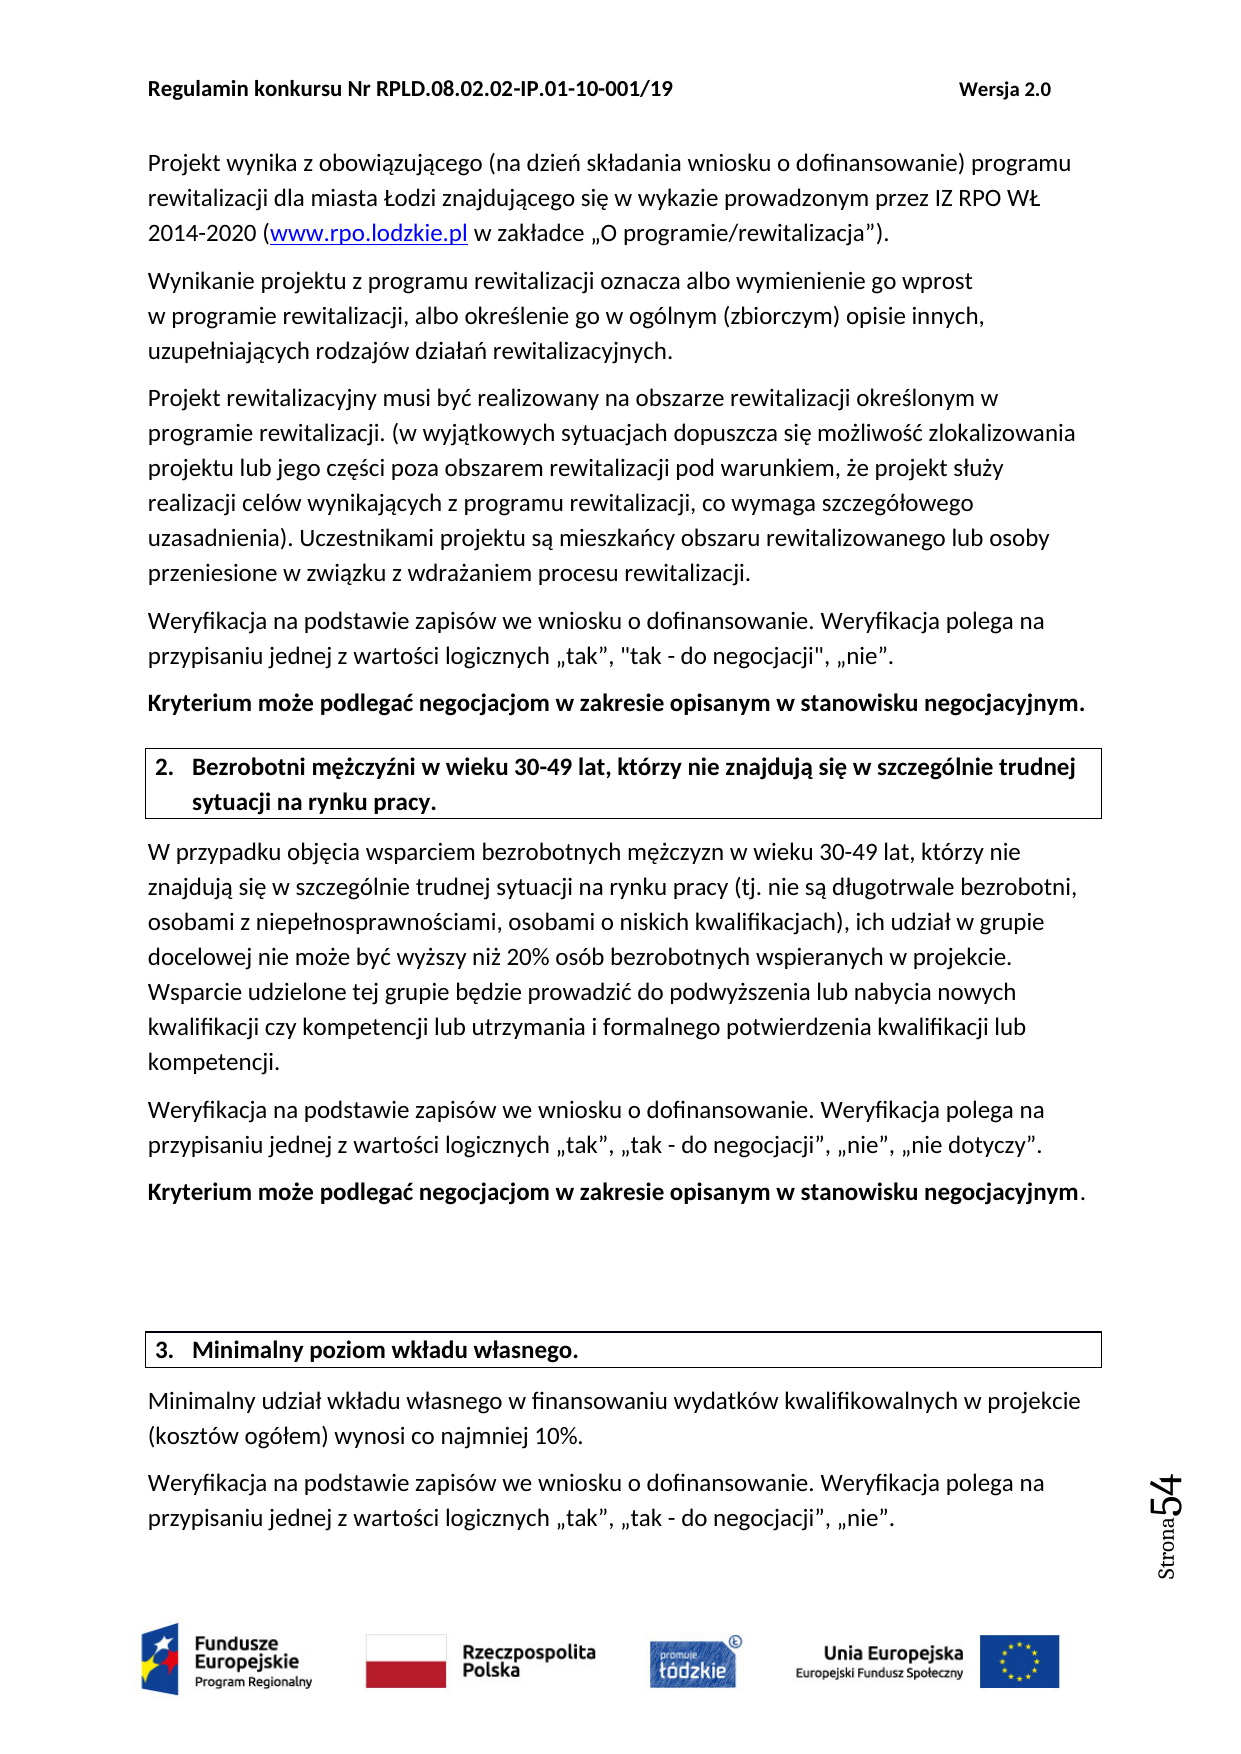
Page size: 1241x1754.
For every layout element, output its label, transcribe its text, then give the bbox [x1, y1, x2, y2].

text Weryfikacja na podstawie zapisów we wniosku o dofinansowanie. Weryfikacja polega na przypisaniu jednej z wartości logicznych „tak”, „tak - do negocjacji”, „nie”, „nie dotyczy”. [148, 1094, 1093, 1159]
text Projekt wynika z obowiązującego (na dzień składania wniosku o dofinansowanie) programu rewitalizacji dla miasta Łodzi znajdującego się w wykazie prowadzonym przez IZ RPO WŁ 2014-2020 (www.rpo.lodzkie.pl w zakładce „O programie/rewitalizacja”). [148, 148, 1093, 248]
text Kryterium może podlegać negocjacjom w zakresie opisanym w stanowisku negocjacyjnym. [148, 1176, 1093, 1207]
text W przypadku objęcia wsparciem bezrobotnych mężczyzn w wieku 30-49 lat, którzy nie znajdują się w szczególnie trudnej sytuacji na rynku pracy (tj. nie są długotrwale bezrobotni, osobami z niepełnosprawnościami, osobami o niskich kwalifikacjach), ich udział w grupie docelowej nie może być wyższy niż 20% osób bezrobotnych wspieranych w projekcie. Wsparcie udzielone tej grupie będzie prowadzić do podwyższenia lub nabycia nowych kwalifikacji czy kompetencji lub utrzymania i formalnego potwierdzenia kwalifikacji lub kompetencji. [148, 836, 1093, 1077]
text Weryfikacja na podstawie zapisów we wniosku o dofinansowanie. Weryfikacja polega na przypisaniu jednej z wartości logicznych „tak”, "tak - do negocjacji", „nie”. [148, 605, 1093, 671]
text Wynikanie projektu z programu rewitalizacji oznacza albo wymienienie go wprost w programie rewitalizacji, albo określenie go w ogólnym (zbiorczym) opisie innych, uzupełniających rodzajów działań rewitalizacyjnych. [148, 265, 1093, 366]
list Minimalny poziom wkładu własnego. [146, 1333, 1101, 1367]
list Bezrobotni mężczyźni w wieku 30-49 lat, którzy nie znajdują się w szczególnie trudnej sytuacji na rynku pracy. [146, 749, 1101, 818]
text Minimalny udział wkładu własnego w finansowaniu wydatków kwalifikowalnych w projekcie (kosztów ogółem) wynosi co najmniej 10%. [148, 1385, 1093, 1451]
text Weryfikacja na podstawie zapisów we wniosku o dofinansowanie. Weryfikacja polega na przypisaniu jednej z wartości logicznych „tak”, „tak - do negocjacji”, „nie”. [148, 1468, 1093, 1533]
picture [53, 1561, 1105, 1751]
text Projekt rewitalizacyjny musi być realizowany na obszarze rewitalizacji określonym w programie rewitalizacji. (w wyjątkowych sytuacjach dopuszcza się możliwość zlokalizowania projektu lub jego części poza obszarem rewitalizacji pod warunkiem, że projekt służy realizacji celów wynikających z programu rewitalizacji, co wymaga szczegółowego uzasadnienia). Uczestnikami projektu są mieszkańcy obszaru rewitalizowanego lub osoby przeniesione w związku z wdrażaniem procesu rewitalizacji. [148, 383, 1093, 588]
text Kryterium może podlegać negocjacjom w zakresie opisanym w stanowisku negocjacyjnym. [148, 688, 1093, 718]
